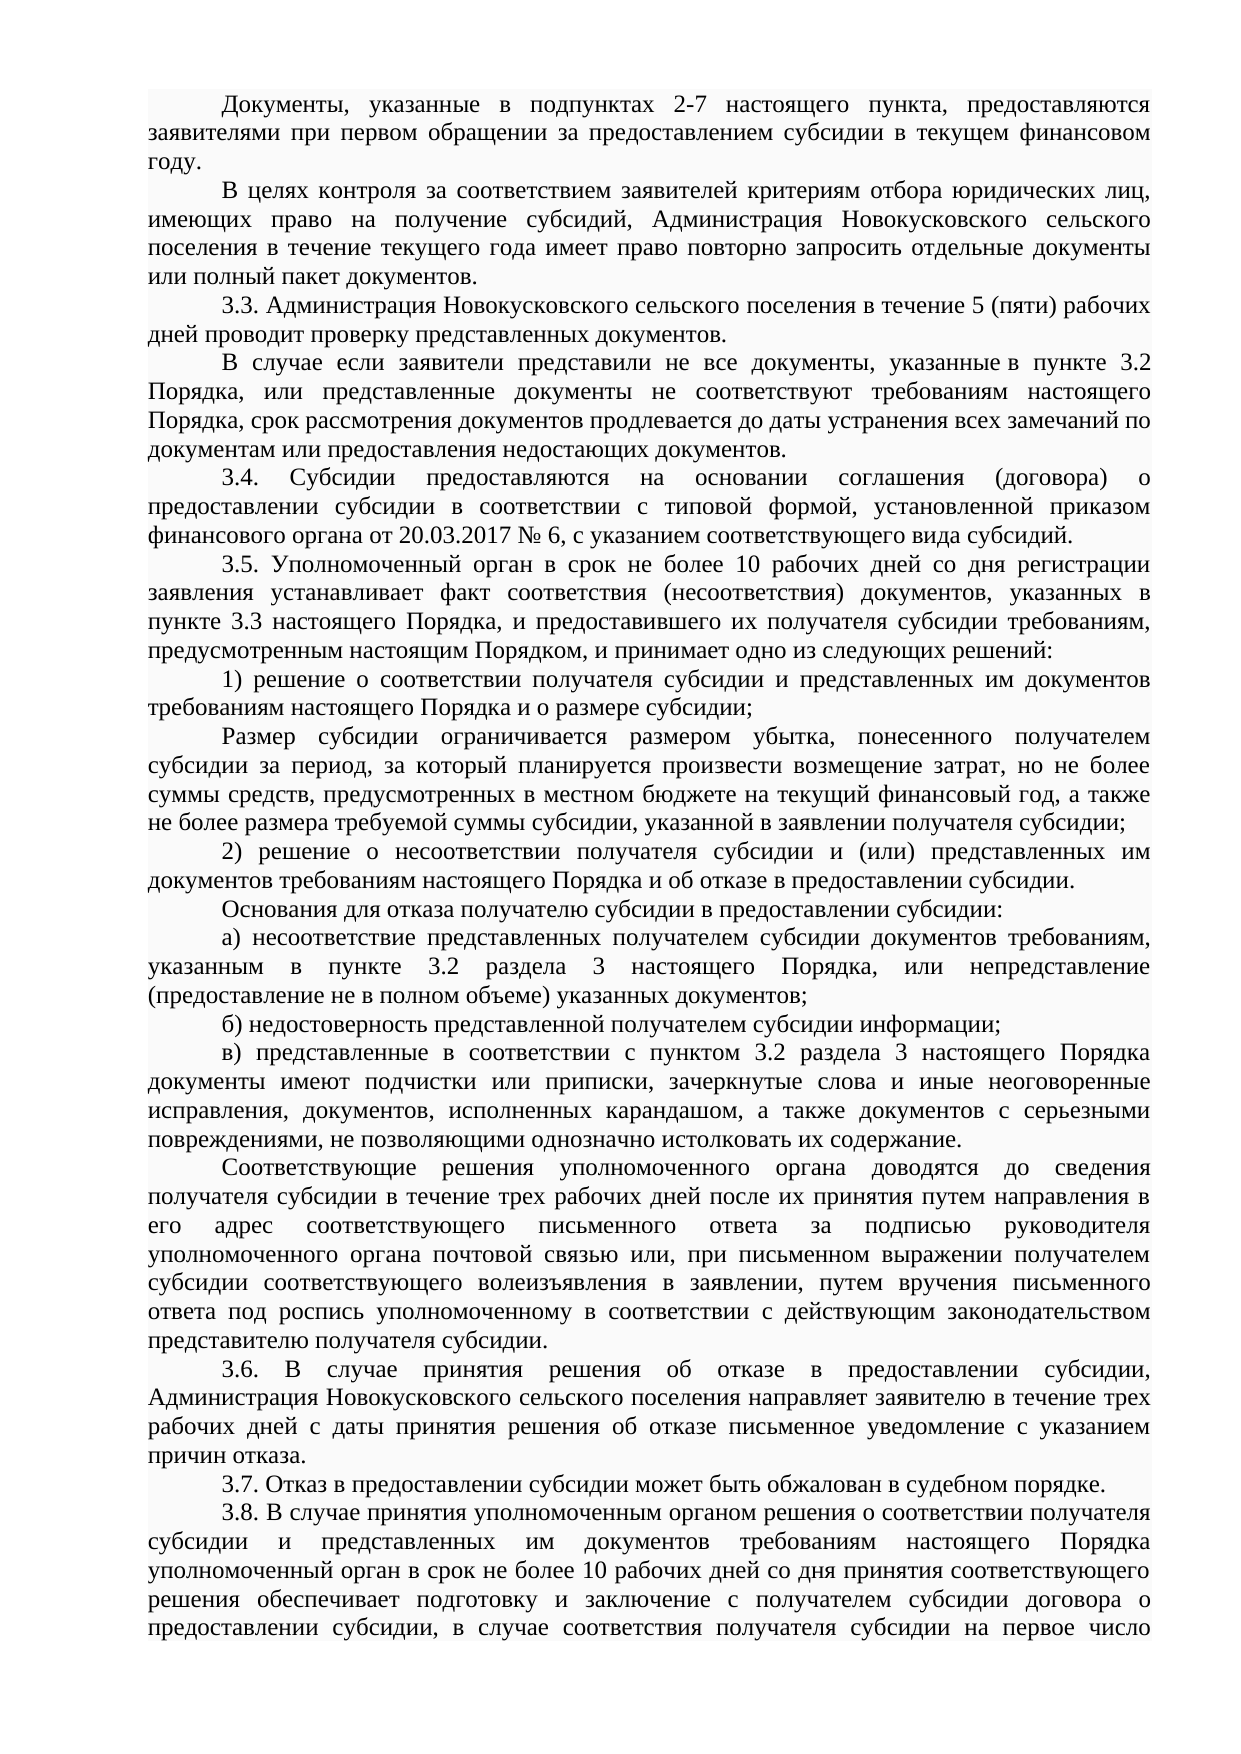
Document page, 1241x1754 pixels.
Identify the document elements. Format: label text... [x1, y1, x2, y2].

text а) несоответствие представленных получателем субсидии документов требованиям, указанным в пункте 3.2 раздела 3 настоящего Порядка, или непредставление (предоставление не в полном объеме) указанных документов; [148, 922, 1152, 1009]
text Документы, указанные в подпунктах 2-7 настоящего пункта, предоставляются заявителями при первом обращении за предоставлением субсидии в текущем финансовом году. [148, 89, 1152, 175]
text В случае если заявители представили не все документы, указанные в пункте 3.2 Порядка, или представленные документы не соответствуют требованиям настоящего Порядка, срок рассмотрения документов продлевается до даты устранения всех замечаний по документам или предоставления недостающих документов. [148, 347, 1152, 462]
text 3.3. Администрация Новокусковского сельского поселения в течение 5 (пяти) рабочих дней проводит проверку представленных документов. [148, 290, 1152, 347]
text Основания для отказа получателю субсидии в предоставлении субсидии: [148, 894, 1152, 922]
text 1) решение о соответствии получателя субсидии и представленных им документов требованиям настоящего Порядка и о размере субсидии; [148, 664, 1152, 721]
text В целях контроля за соответствием заявителей критериям отбора юридических лиц, имеющих право на получение субсидий, Администрация Новокусковского сельского поселения в течение текущего года имеет право повторно запросить отдельные документы или полный пакет документов. [148, 175, 1152, 290]
text 3.5. Уполномоченный орган в срок не более 10 рабочих дней со дня регистрации заявления устанавливает факт соответствия (несоответствия) документов, указанных в пункте 3.3 настоящего Порядка, и предоставившего их получателя субсидии требованиям, предусмотренным настоящим Порядком, и принимает одно из следующих решений: [148, 549, 1152, 664]
text 3.4. Субсидии предоставляются на основании соглашения (договора) о предоставлении субсидии в соответствии с типовой формой, установленной приказом финансового органа от 20.03.2017 № 6, с указанием соответствующего вида субсидий. [148, 462, 1152, 549]
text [148, 1497, 1152, 1641]
text б) недостоверность представленной получателем субсидии информации; [148, 1009, 1152, 1037]
text в) представленные в соответствии с пунктом 3.2 раздела 3 настоящего Порядка документы имеют подчистки или приписки, зачеркнутые слова и иные неоговоренные исправления, документов, исполненных карандашом, а также документов с серьезными повреждениями, не позволяющими однозначно истолковать их содержание. [148, 1037, 1152, 1152]
text Размер субсидии ограничивается размером убытка, понесенного получателем субсидии за период, за который планируется произвести возмещение затрат, но не более суммы средств, предусмотренных в местном бюджете на текущий финансовый год, а также не более размера требуемой суммы субсидии, указанной в заявлении получателя субсидии; [148, 721, 1152, 836]
text 2) решение о несоответствии получателя субсидии и (или) представленных им документов требованиям настоящего Порядка и об отказе в предоставлении субсидии. [148, 836, 1152, 894]
text 3.6. В случае принятия решения об отказе в предоставлении субсидии, Администрация Новокусковского сельского поселения направляет заявителю в течение трех рабочих дней с даты принятия решения об отказе письменное уведомление с указанием причин отказа. [148, 1354, 1152, 1469]
text Соответствующие решения уполномоченного органа доводятся до сведения получателя субсидии в течение трех рабочих дней после их принятия путем направления в его адрес соответствующего письменного ответа за подписью руководителя уполномоченного органа почтовой связью или, при письменном выражении получателем субсидии соответствующего волеизъявления в заявлении, путем вручения письменного ответа под роспись уполномоченному в соответствии с действующим законодательством представителю получателя субсидии. [148, 1152, 1152, 1354]
text 3.7. Отказ в предоставлении субсидии может быть обжалован в судебном порядке. [148, 1469, 1152, 1497]
